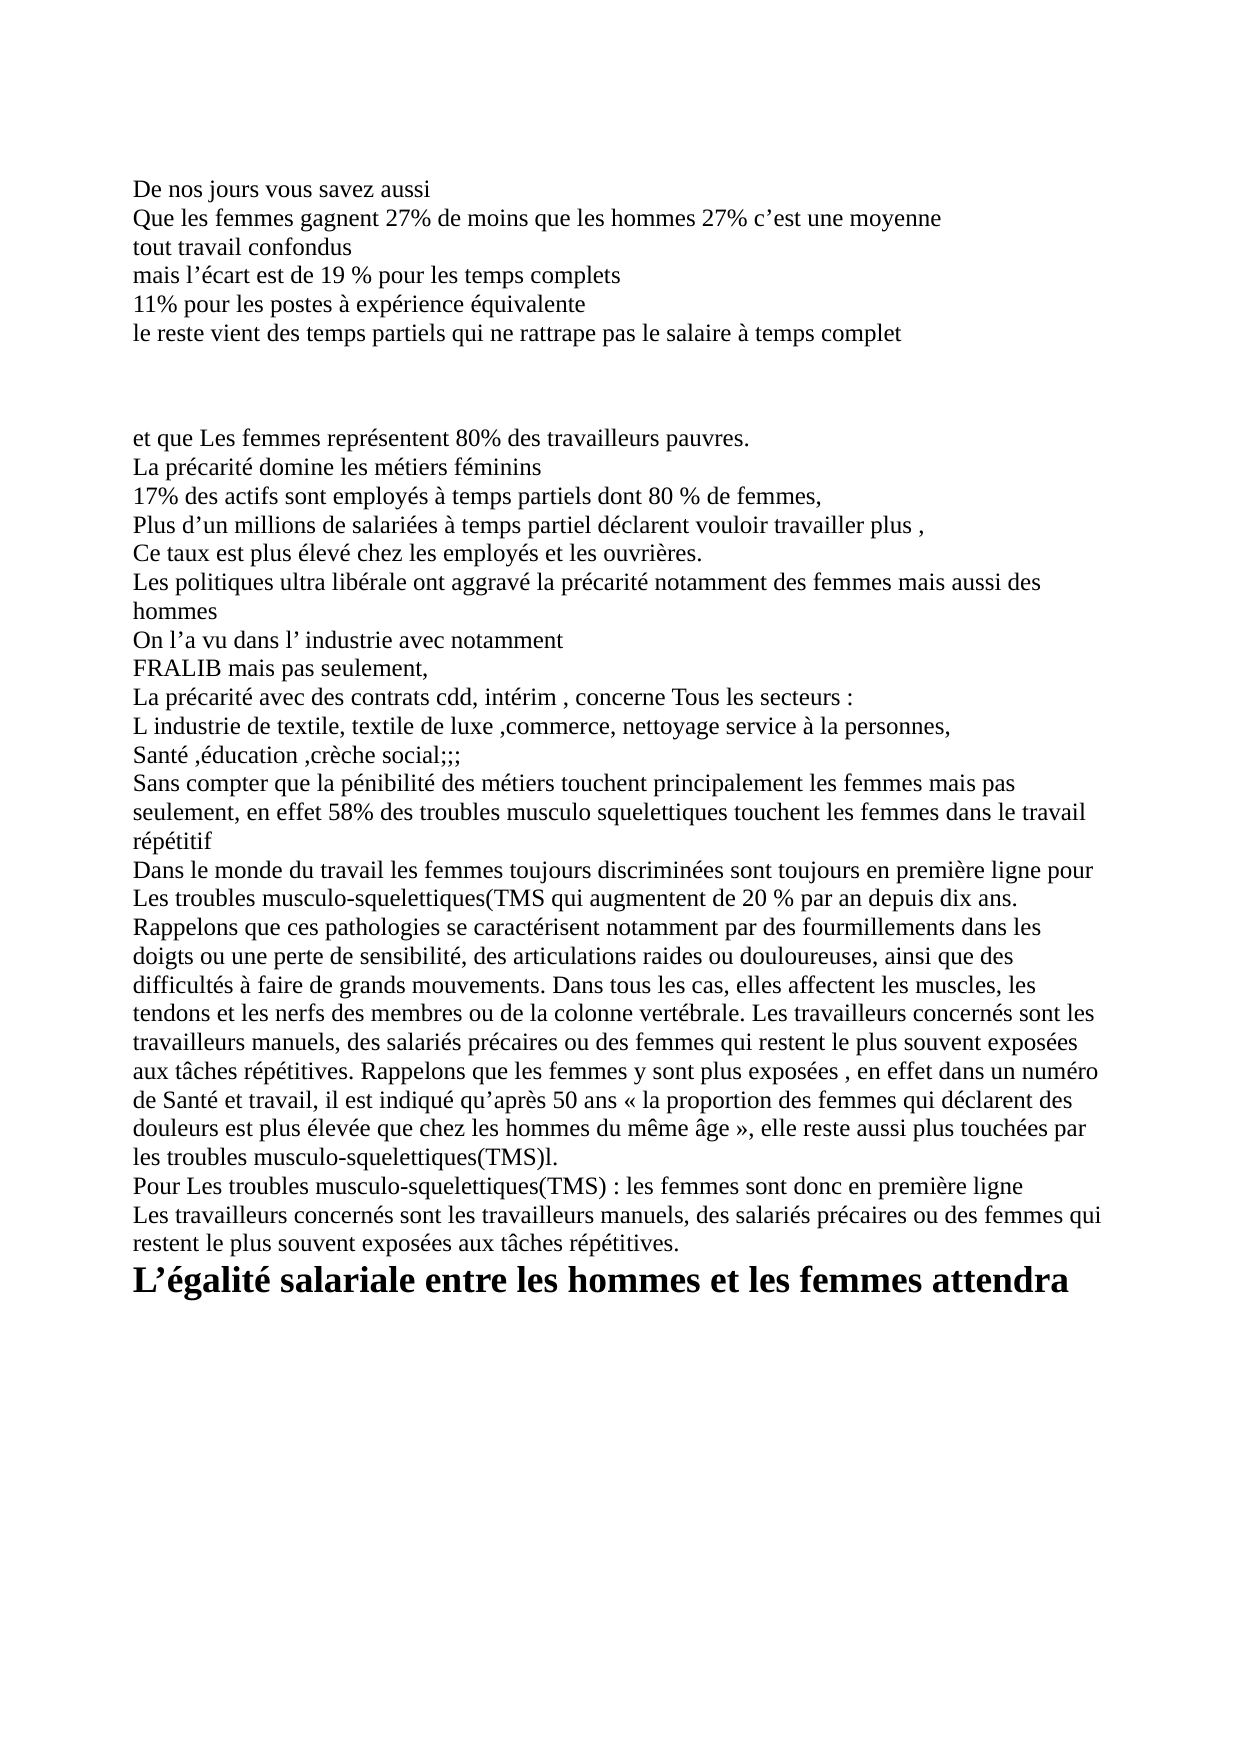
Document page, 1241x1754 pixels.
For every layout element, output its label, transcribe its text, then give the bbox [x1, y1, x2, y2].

text Ce taux est plus élevé chez les employés et les ouvrières. [133, 538, 1108, 567]
text Santé ,éducation ,crèche social;;; [133, 740, 1108, 768]
text Plus d’un millions de salariées à temps partiel déclarent vouloir travailler plus , [133, 510, 1108, 538]
text De nos jours vous savez aussi [133, 174, 1108, 203]
text La précarité avec des contrats cdd, intérim , concerne Tous les secteurs : [133, 682, 1108, 711]
text 17% des actifs sont employés à temps partiels dont 80 % de femmes, [133, 481, 1108, 510]
text Les travailleurs concernés sont les travailleurs manuels, des salariés précaires ou des femmes qui restent le plus souvent exposées aux tâches répétitives. [133, 1200, 1108, 1257]
text L’égalité salariale entre les hommes et les femmes attendra [133, 1257, 1108, 1300]
text FRALIB mais pas seulement, [133, 653, 1108, 682]
text Dans le monde du travail les femmes toujours discriminées sont toujours en première ligne pour Les troubles musculo-squelettiques(TMS qui augmentent de 20 % par an depuis dix ans. Rappelons que ces pathologies se caractérisent notamment par des fourmillements dans les doigts ou une perte de sensibilité, des articulations raides ou douloureuses, ainsi que des difficultés à faire de grands mouvements. Dans tous les cas, elles affectent les muscles, les tendons et les nerfs des membres ou de la colonne vertébrale. Les travailleurs concernés sont les travailleurs manuels, des salariés précaires ou des femmes qui restent le plus souvent exposées aux tâches répétitives. Rappelons que les femmes y sont plus exposées , en effet dans un numéro de Santé et travail, il est indiqué qu’après 50 ans « la proportion des femmes qui déclarent des douleurs est plus élevée que chez les hommes du même âge », elle reste aussi plus touchées par les troubles musculo-squelettiques(TMS)l. [133, 855, 1108, 1171]
text On l’a vu dans l’ industrie avec notamment [133, 625, 1108, 653]
text Que les femmes gagnent 27% de moins que les hommes 27% c’est une moyenne tout travail confondus mais l’écart est de 19 % pour les temps complets 11% pour les postes à expérience équivalente le reste vient des temps partiels qui ne rattrape pas le salaire à temps complet [133, 203, 1108, 399]
text Pour Les troubles musculo-squelettiques(TMS) : les femmes sont donc en première ligne [133, 1171, 1108, 1200]
text La précarité domine les métiers féminins [133, 452, 1108, 481]
text L industrie de textile, textile de luxe ,commerce, nettoyage service à la personnes, [133, 711, 1108, 740]
text et que Les femmes représentent 80% des travailleurs pauvres. [133, 423, 1108, 452]
text Les politiques ultra libérale ont aggravé la précarité notamment des femmes mais aussi des hommes [133, 567, 1108, 625]
text Sans compter que la pénibilité des métiers touchent principalement les femmes mais pas seulement, en effet 58% des troubles musculo squelettiques touchent les femmes dans le travail répétitif [133, 768, 1108, 855]
